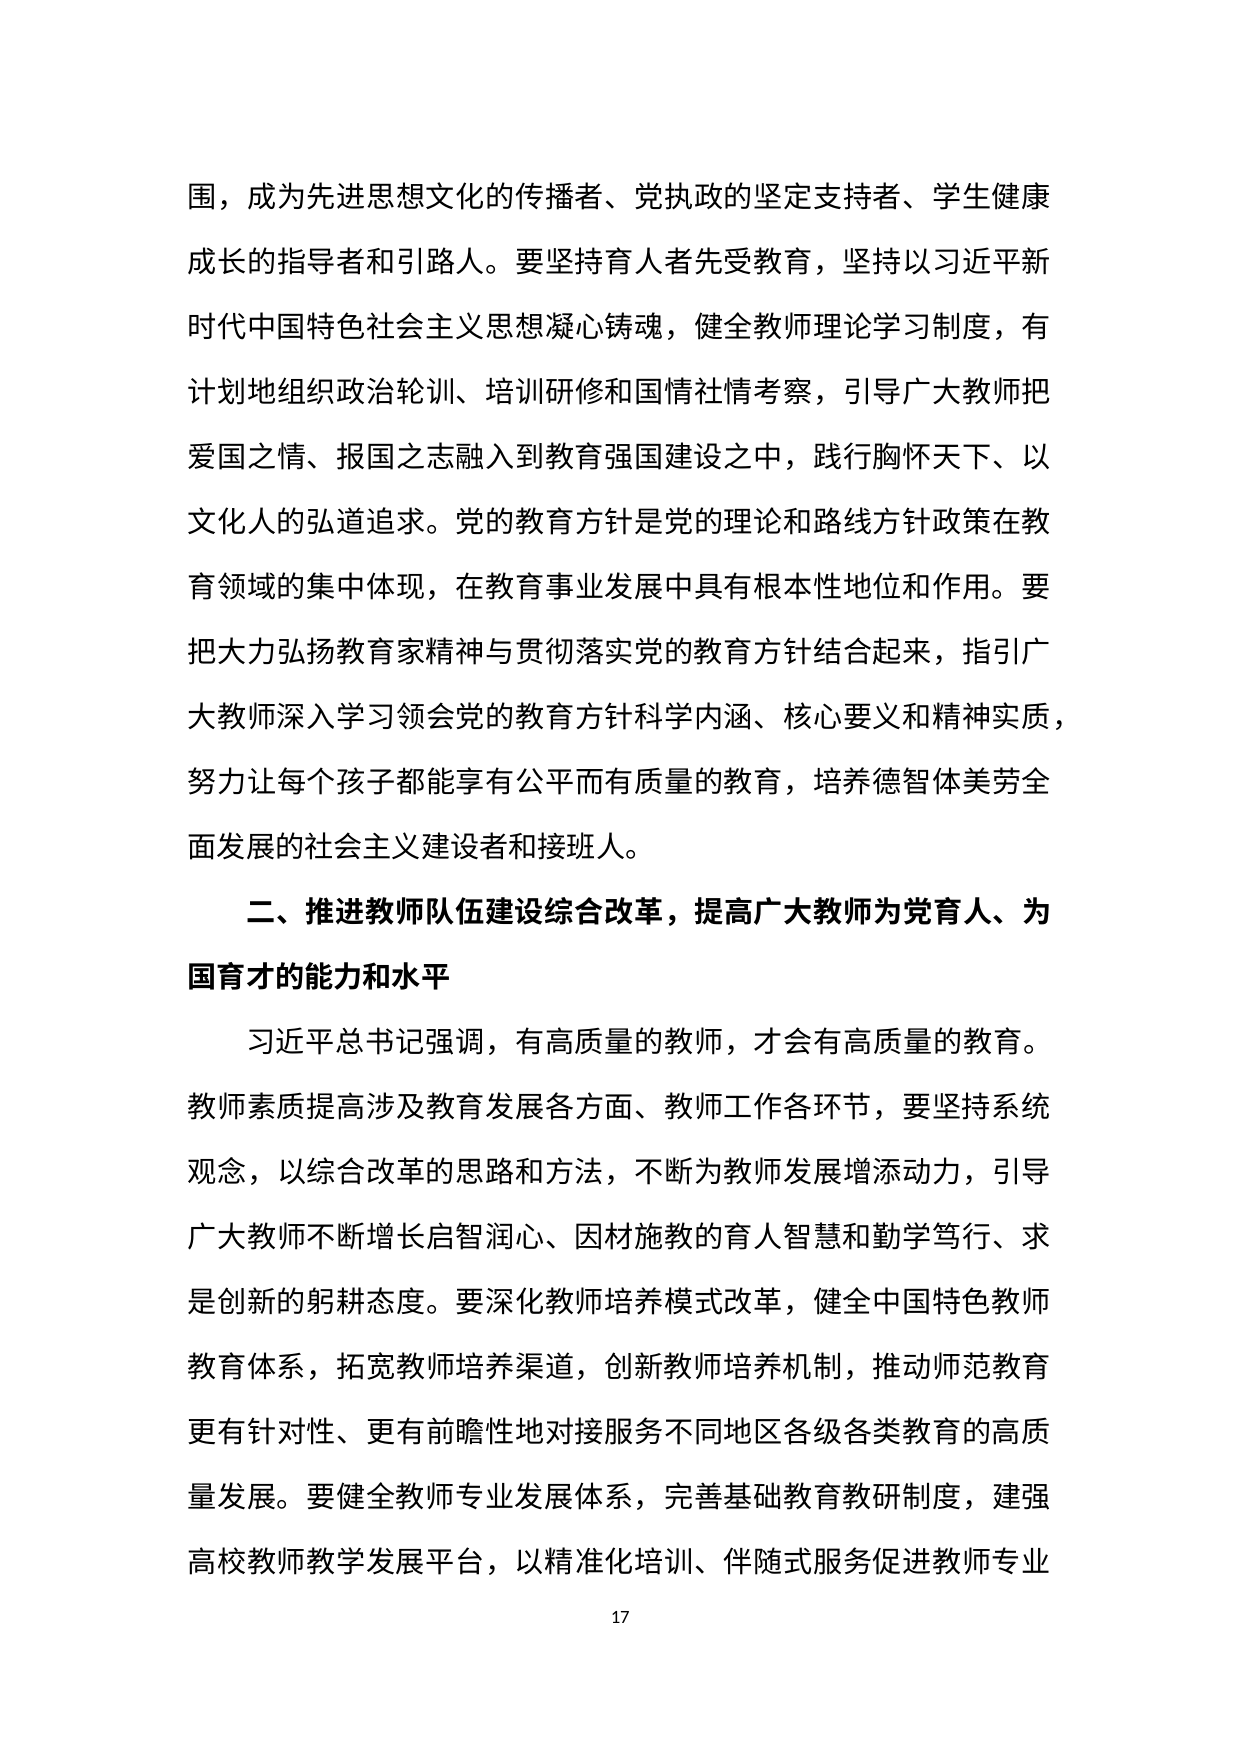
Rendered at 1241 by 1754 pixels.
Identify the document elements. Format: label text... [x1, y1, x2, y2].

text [187, 162, 1053, 877]
text 二、推进教师队伍建设综合改革，提高广大教师为党育人、为国育才的能力和水平 [187, 877, 1053, 1007]
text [187, 1007, 1053, 1592]
